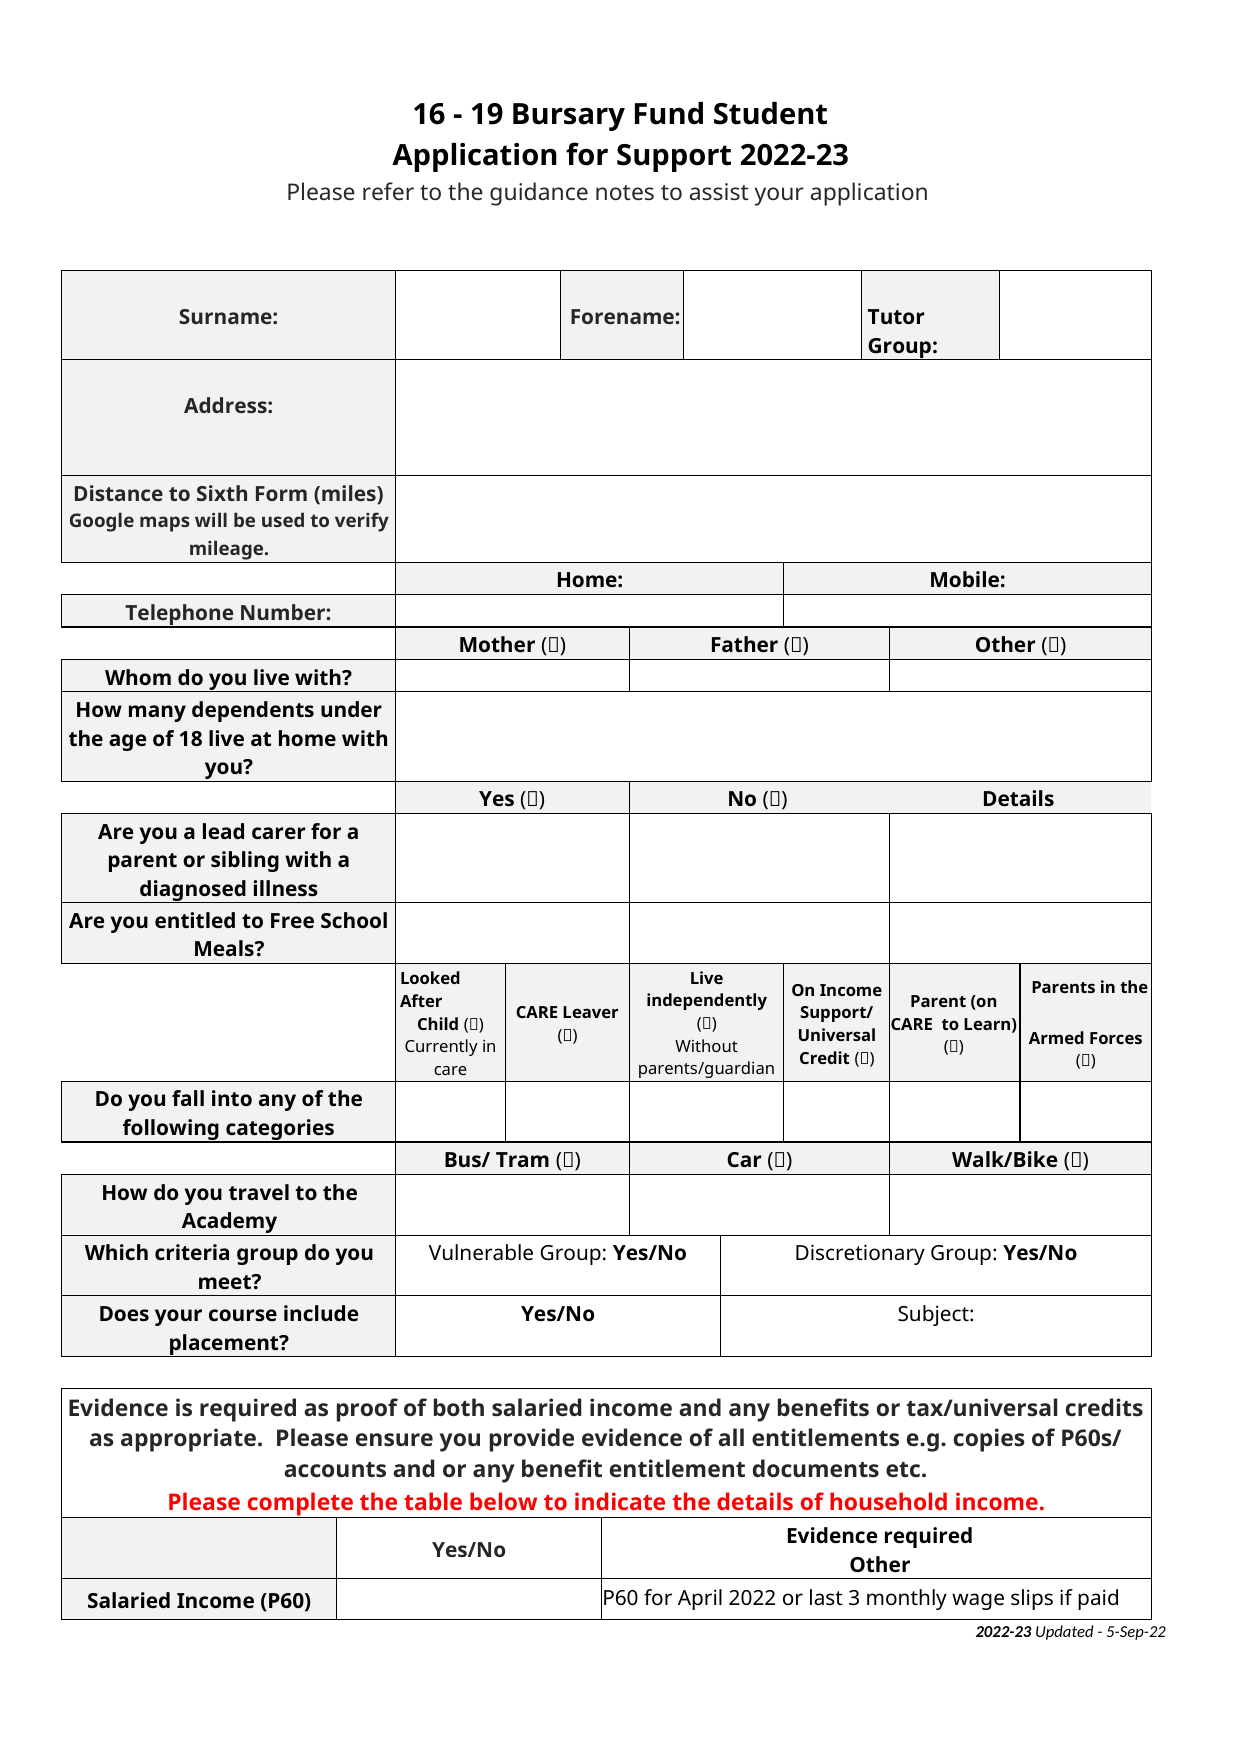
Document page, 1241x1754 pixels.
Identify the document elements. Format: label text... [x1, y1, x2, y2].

table_cell [630, 1175, 889, 1234]
table_cell Car () [630, 1143, 889, 1174]
table_cell CARE Leaver () [506, 964, 629, 1081]
table_cell [396, 814, 629, 902]
table_cell [396, 903, 629, 963]
table_cell Bus/ Tram () [396, 1143, 629, 1174]
table_cell Vulnerable Group: Yes/No [396, 1236, 720, 1295]
table_cell Do you fall into any of the following categories [62, 1082, 395, 1141]
table_cell Telephone Number: [62, 595, 395, 626]
table_cell [890, 1082, 1019, 1141]
table_cell [62, 782, 395, 813]
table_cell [62, 1579, 336, 1619]
table_cell Whom do you live with? [62, 660, 395, 691]
table_cell Discretionary Group: Yes/No [721, 1236, 1151, 1295]
table_cell [890, 660, 1151, 691]
table_cell Live independently () Without parents/guardian [630, 964, 783, 1081]
table_cell [62, 1518, 336, 1578]
table_cell How do you travel to the Academy [62, 1175, 395, 1234]
table_cell [62, 964, 395, 1081]
table_cell [890, 1175, 1151, 1234]
table_cell Looked After Child () Currently in care [396, 964, 505, 1081]
table_cell [396, 595, 783, 626]
table_cell [630, 660, 889, 691]
table_cell [890, 814, 1151, 902]
table_header Surname: [62, 271, 395, 359]
table_cell Evidence required Other [602, 1518, 1151, 1578]
table_cell Parent (on CARE to Learn) () [890, 964, 1019, 1081]
table_cell [396, 1082, 505, 1141]
table_cell Yes () [396, 782, 629, 813]
table_cell [630, 903, 889, 963]
table_cell [396, 660, 629, 691]
table_cell Distance to Sixth Form (miles) Google maps will be used to verify mileage. [62, 476, 395, 562]
table_cell [1021, 1082, 1151, 1141]
table_cell [62, 628, 395, 659]
table_cell On Income Support/ Universal Credit () [784, 964, 889, 1081]
table_header [1000, 271, 1151, 359]
table_cell [396, 476, 1151, 562]
table_cell [784, 595, 1151, 626]
table_cell Are you entitled to Free School Meals? [62, 903, 395, 963]
table_cell Yes/No [337, 1518, 601, 1578]
table_header Forename: [561, 271, 683, 359]
table_cell [630, 1082, 783, 1141]
table_cell Walk/Bike () [890, 1143, 1151, 1174]
table_cell Does your course include placement? [62, 1296, 395, 1356]
table_cell [337, 1579, 601, 1619]
table_cell How many dependents under the age of 18 live at home with you? [62, 692, 395, 781]
table_cell Address: [62, 360, 395, 475]
table_cell [506, 1082, 629, 1141]
table_cell [396, 692, 1151, 781]
table_cell Mother () [396, 628, 629, 659]
table_cell Home: [396, 563, 783, 594]
table_cell [62, 563, 395, 594]
table_header Evidence is required as proof of both salaried income and any benefits or tax/universal credits as appropriate. Please ensure you provide evidence of all entitlements e.g. copies of P60s/ accounts and or any benefit entitlement documents etc. Please complete the table below to indicate the details of household income. [62, 1389, 1151, 1517]
table_cell Father () [630, 628, 889, 659]
table_cell Other () [890, 628, 1151, 659]
table_cell Parents in the Armed Forces () [1021, 964, 1151, 1081]
table_cell Yes/No [396, 1296, 720, 1356]
table_cell Subject: [721, 1296, 1151, 1356]
table_cell [396, 1175, 629, 1234]
table_header Tutor Group: [862, 271, 999, 359]
table_cell Which criteria group do you meet? [62, 1236, 395, 1295]
table_cell [784, 1082, 889, 1141]
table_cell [602, 1579, 1151, 1619]
table_cell Are you a lead carer for a parent or sibling with a diagnosed illness [62, 814, 395, 902]
table_cell [890, 903, 1151, 963]
table_header [684, 271, 861, 359]
table_header [396, 271, 560, 359]
table_cell Mobile: [784, 563, 1151, 594]
text 16 - 19 Bursary Fund Student Application for Support 2022-23 [341, 93, 899, 174]
table_cell [630, 814, 889, 902]
table_cell No () Details [630, 782, 1151, 813]
text Please refer to the guidance notes to assist your application [75, 176, 929, 207]
table_cell [62, 1143, 395, 1174]
table_cell [396, 360, 1151, 475]
